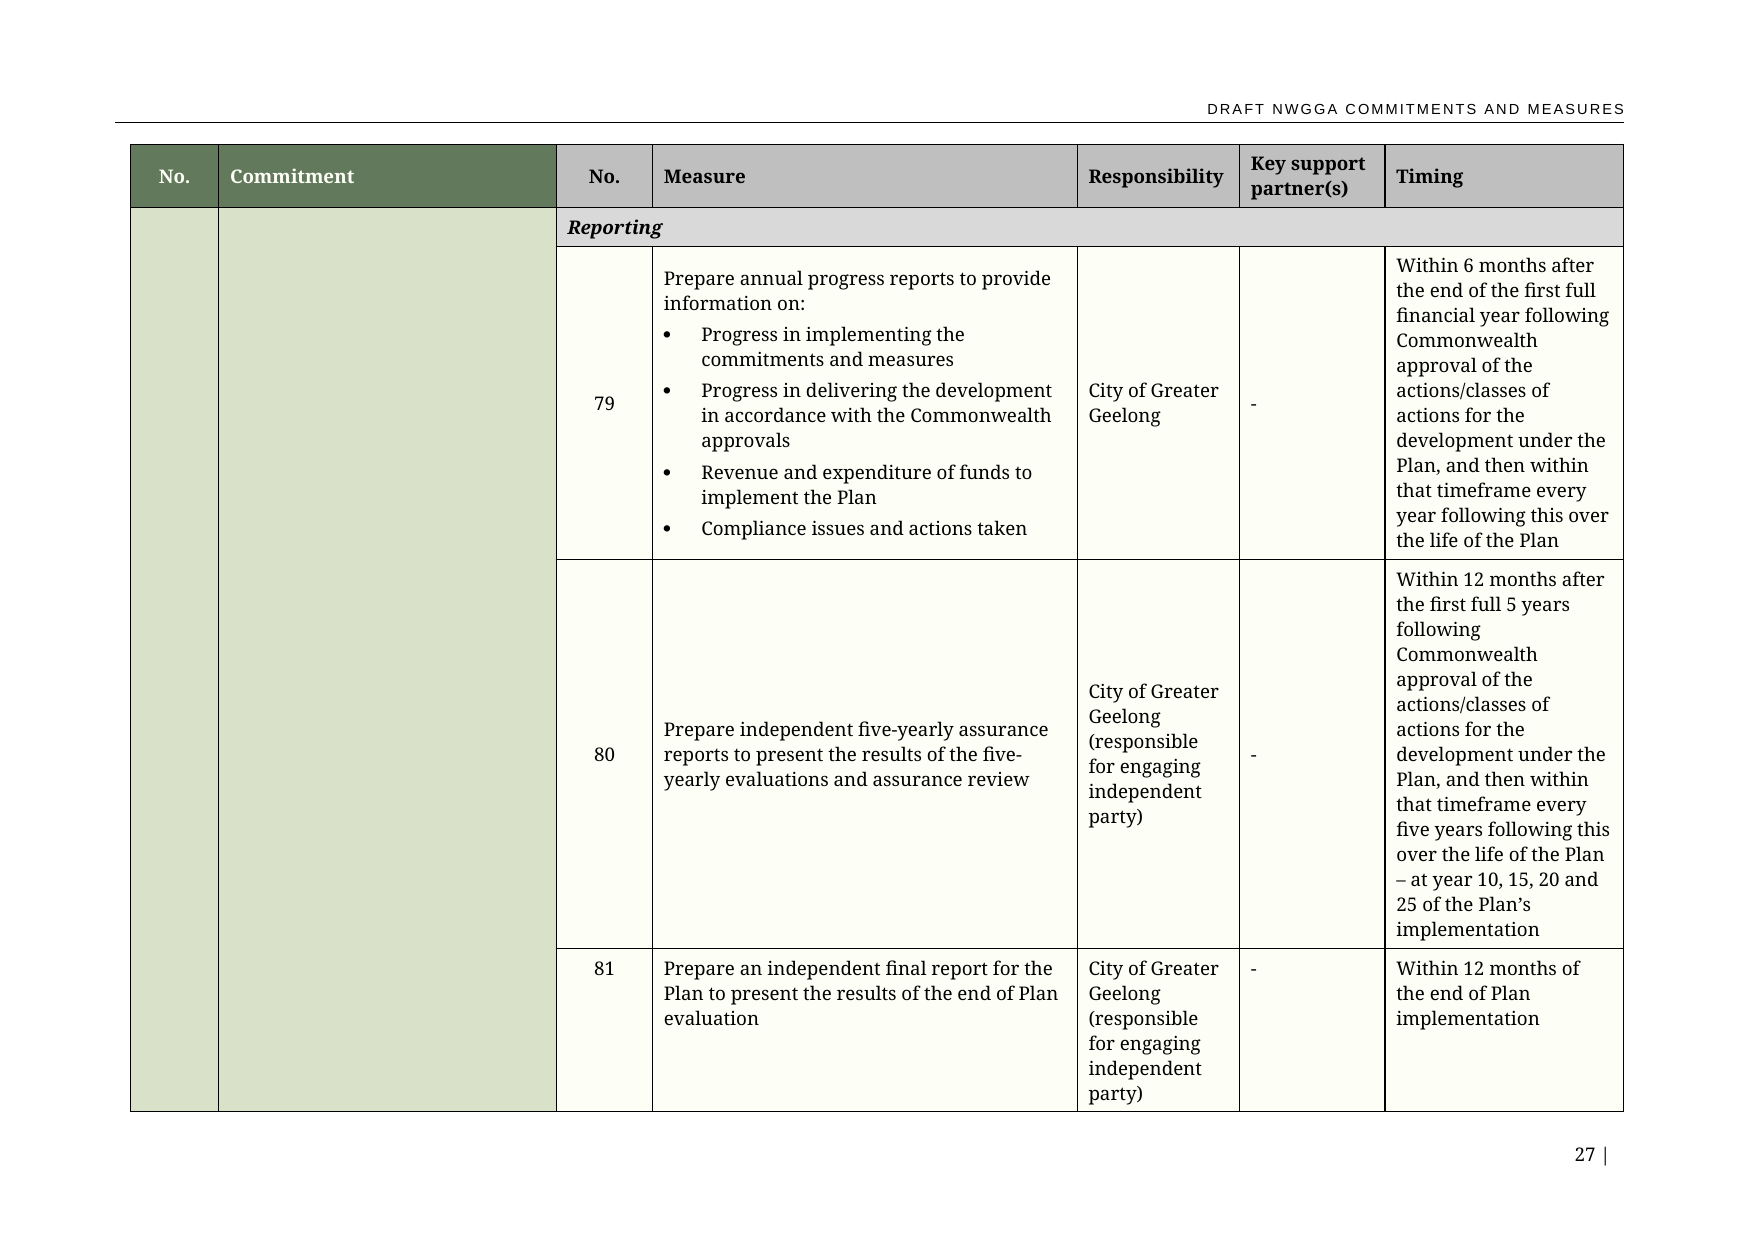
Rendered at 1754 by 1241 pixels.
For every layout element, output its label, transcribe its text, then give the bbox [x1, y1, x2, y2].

table_cell 80 [557, 560, 652, 948]
table_cell Within 12 months of the end of Plan implementation [1386, 949, 1623, 1111]
table_cell Prepare an independent final report for the Plan to present the results of the end of Plan evaluation [653, 949, 1077, 1111]
table_cell City of Greater Geelong [1078, 247, 1239, 559]
table_header No. [557, 145, 652, 207]
table_header Measure [653, 145, 1077, 207]
table_cell - [1240, 949, 1384, 1111]
table_cell Within 12 months after the first full 5 years following Commonwealth approval of the actions/classes of actions for the development under the Plan, and then within that timeframe every five years following this over the life of the Plan – at year 10, 15, 20 and 25 of the Plan’s implementation [1386, 560, 1623, 948]
table_cell 81 [557, 949, 652, 1111]
table_cell Within 6 months after the end of the first full financial year following Commonwealth approval of the actions/classes of actions for the development under the Plan, and then within that timeframe every year following this over the life of the Plan [1386, 247, 1623, 559]
table_cell - [1240, 247, 1384, 559]
table_cell Prepare independent five-yearly assurance reports to present the results of the five-yearly evaluations and assurance review [653, 560, 1077, 948]
table_header Timing [1386, 145, 1623, 207]
table_header Commitment [219, 145, 556, 207]
table_header Key support partner(s) [1240, 145, 1384, 207]
table_header Responsibility [1078, 145, 1239, 207]
table_header No. [131, 145, 218, 207]
table_cell - [1240, 560, 1384, 948]
table_cell Prepare annual progress reports to provide information on: Progress in implementing the commitments and measures Progress in delivering the development in accordance with the Commonwealth approvals Revenue and expenditure of funds to implement the Plan Compliance issues and actions taken [653, 247, 1077, 559]
table_cell City of Greater Geelong (responsible for engaging independent party) [1078, 949, 1239, 1111]
table_cell City of Greater Geelong (responsible for engaging independent party) [1078, 560, 1239, 948]
table_cell 79 [557, 247, 652, 559]
table_cell Reporting [557, 208, 1623, 246]
